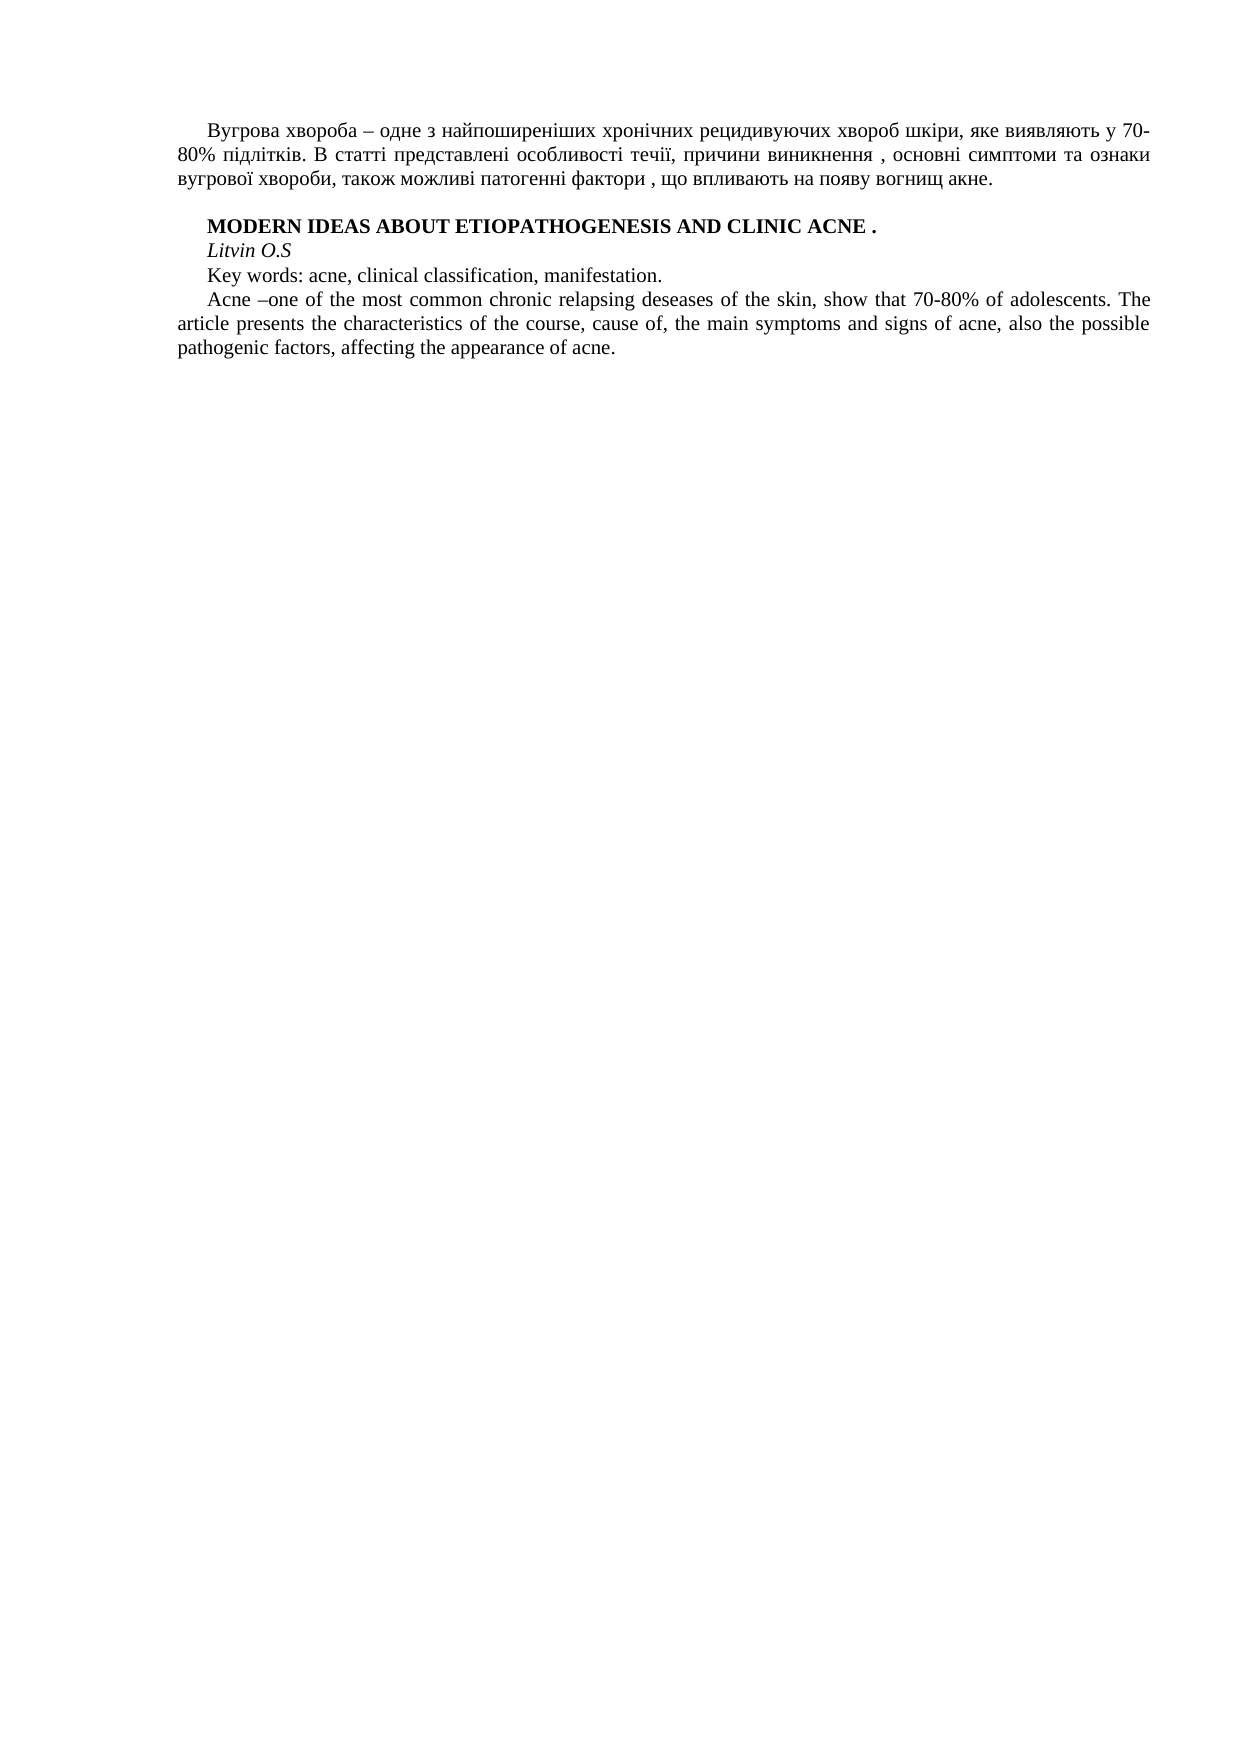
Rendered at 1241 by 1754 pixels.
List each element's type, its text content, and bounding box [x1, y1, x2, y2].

text Acne –one of the most common chronic relapsing deseases of the skin, show that 70-80% of adolescents. The article presents the characteristics of the course, cause of, the main symptoms and signs of acne, also the possible pathogenic factors, affecting the appearance of acne. [177, 287, 1152, 359]
text Key words: acne, clinical classification, manifestation. [177, 262, 1152, 287]
text MODERN IDEAS ABOUT ETIOPATHOGENESIS AND CLINIC ACNE . [177, 214, 1152, 238]
text Litvin O.S [177, 238, 1152, 262]
text Вугрова хвороба – одне з найпоширеніших хронічних рецидивуючих хвороб шкіри, яке виявляють у 70-80% підлітків. В статті представлені особливості течії, причини виникнення , основні симптоми та ознаки вугрової хвороби, також можливі патогенні фактори , що впливають на появу вогнищ акне. [177, 118, 1152, 190]
